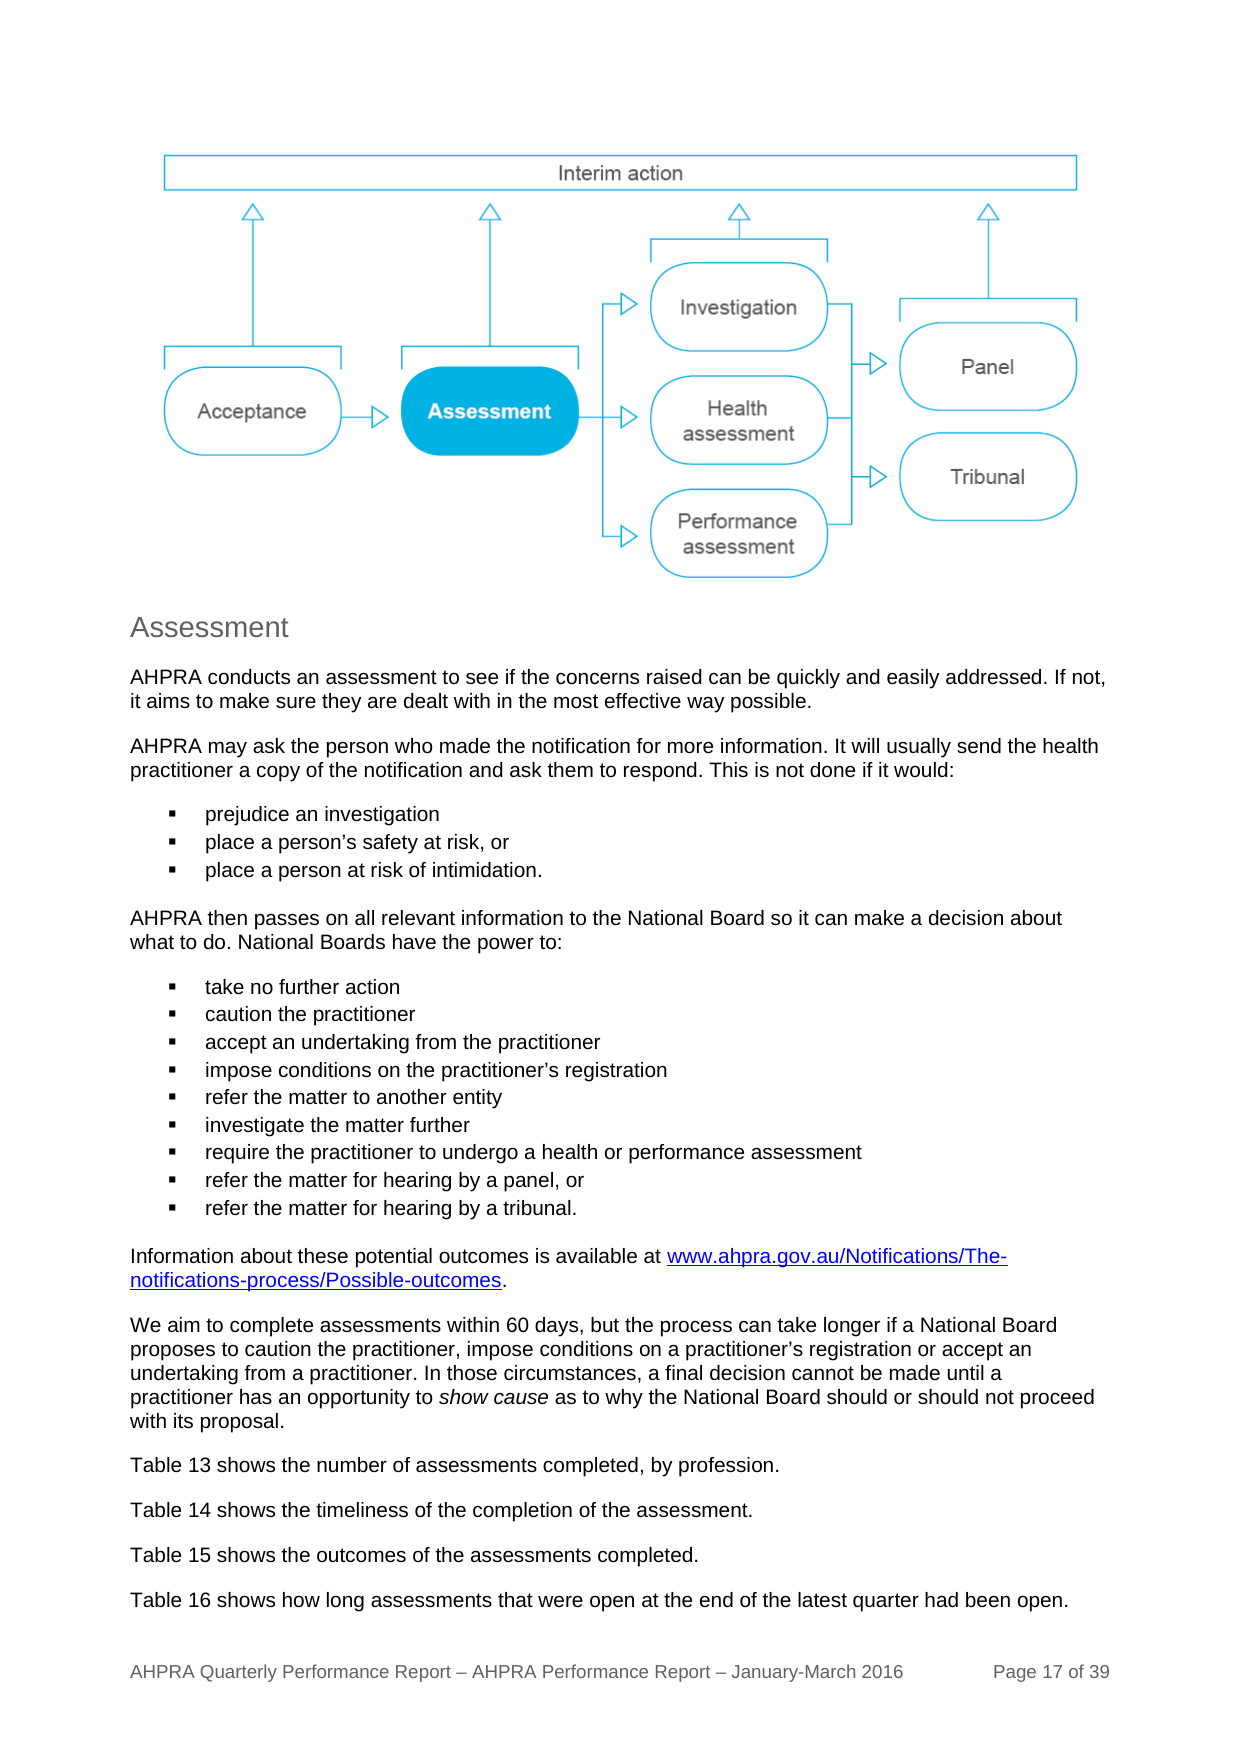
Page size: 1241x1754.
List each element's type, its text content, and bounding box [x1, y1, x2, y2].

list impose conditions on the practitioner’s registration [167, 1057, 1110, 1081]
list accept an undertaking from the practitioner [167, 1030, 1110, 1054]
text Table 16 shows how long assessments that were open at the end of the latest quarter had been open. [130, 1588, 1110, 1612]
list prejudice an investigation [167, 802, 1110, 826]
text AHPRA then passes on all relevant information to the National Board so it can make a decision about what to do. National Boards have the power to: [130, 906, 1110, 954]
text Table 14 shows the timeliness of the completion of the assessment. [130, 1498, 1110, 1522]
picture [152, 143, 1089, 590]
text AHPRA may ask the person who made the notification for more information. It will usually send the health practitioner a copy of the notification and ask them to respond. This is not done if it would: [130, 733, 1110, 781]
list Assessment [130, 610, 1110, 644]
text Table 15 shows the outcomes of the assessments completed. [130, 1543, 1110, 1567]
list refer the matter for hearing by a tribunal. [167, 1195, 1110, 1219]
list take no further action [167, 974, 1110, 999]
list caution the practitioner [167, 1002, 1110, 1026]
list place a person’s safety at risk, or [167, 830, 1110, 854]
text AHPRA conducts an assessment to see if the concerns raised can be quickly and easily addressed. If not, it aims to make sure they are dealt with in the most effective way possible. [130, 665, 1110, 713]
text Information about these potential outcomes is available at www.ahpra.gov.au/Notifications/The-notifications-process/Possible-outcomes. [130, 1244, 1110, 1292]
list investigate the matter further [167, 1113, 1110, 1137]
list refer the matter for hearing by a panel, or [167, 1168, 1110, 1192]
text Table 13 shows the number of assessments completed, by profession. [130, 1453, 1110, 1477]
list require the practitioner to undergo a health or performance assessment [167, 1140, 1110, 1164]
list refer the matter to another entity [167, 1085, 1110, 1109]
text We aim to complete assessments within 60 days, but the process can take longer if a National Board proposes to caution the practitioner, impose conditions on a practitioner’s registration or accept an undertaking from a practitioner. In those circumstances, a final decision cannot be made until a practitioner has an opportunity to show cause as to why the National Board should or should not proceed with its proposal. [130, 1313, 1110, 1432]
list place a person at risk of intimidation. [167, 857, 1110, 881]
